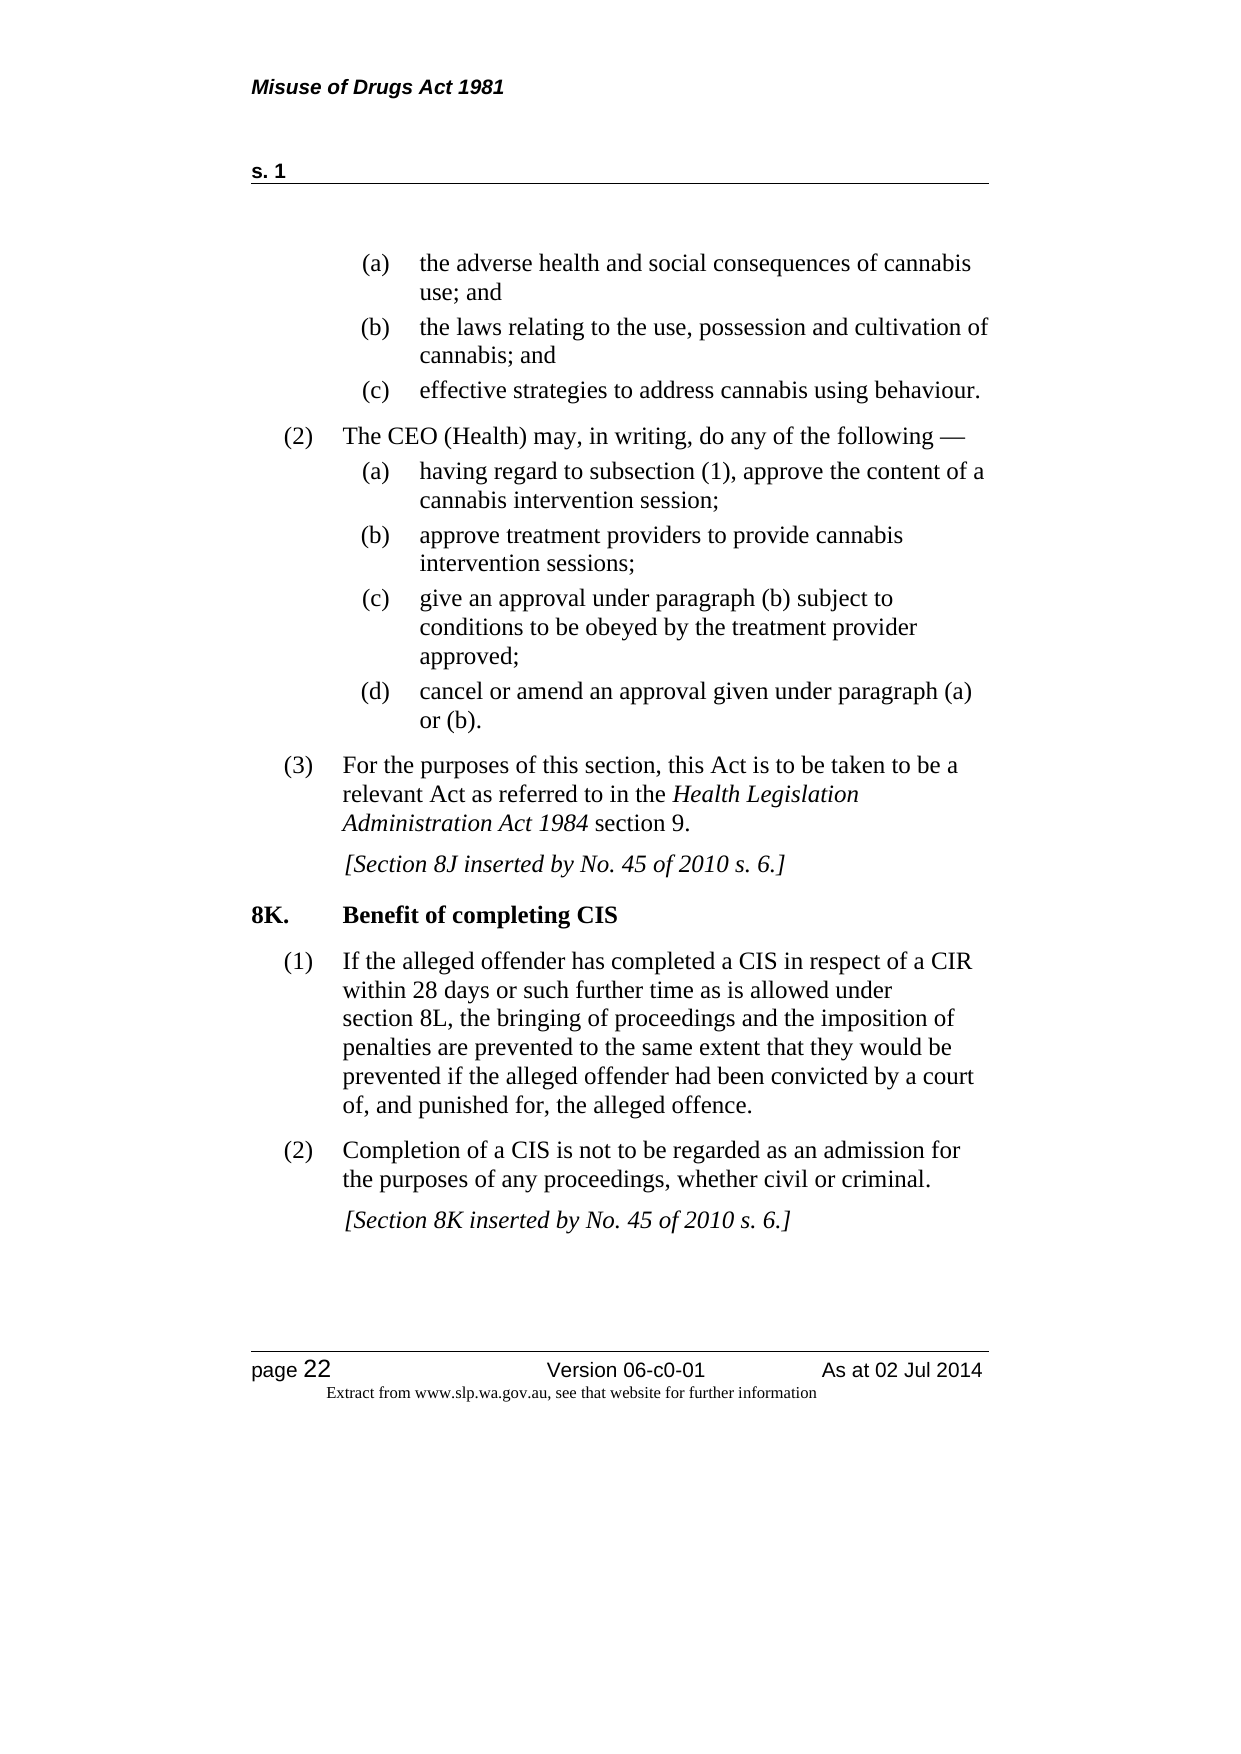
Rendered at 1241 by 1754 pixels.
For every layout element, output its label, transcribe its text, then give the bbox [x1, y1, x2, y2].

text (b) the laws relating to the use, possession and cultivation of cannabis; and [251, 312, 989, 369]
text (c) give an approval under paragraph (b) subject to conditions to be obeyed by the treatment provider approved; [251, 583, 989, 670]
text (2) Completion of a CIS is not to be regarded as an admission for the purposes of any proceedings, whether civil or criminal. [251, 1135, 989, 1193]
text (a) having regard to subsection (1), approve the content of a cannabis intervention session; [251, 456, 989, 513]
text (3) For the purposes of this section, this Act is to be taken to be a relevant Act as referred to in the Health Legislation Administration Act 1984 section 9. [251, 750, 989, 836]
text (a) the adverse health and social consequences of cannabis use; and [251, 248, 989, 306]
text (2) The CEO (Health) may, in writing, do any of the following — [251, 421, 989, 450]
subtitle 8K. Benefit of completing CIS [251, 901, 989, 929]
text [Section 8K inserted by No. 45 of 2010 s. 6.] [251, 1205, 989, 1234]
text (d) cancel or amend an approval given under paragraph (a) or (b). [251, 676, 989, 733]
text (1) If the alleged offender has completed a CIS in respect of a CIR within 28 days or such further time as is allowed under section 8L, the bringing of proceedings and the imposition of penalties are prevented to the same extent that they would be prevented if the alleged offender had been convicted by a court of, and punished for, the alleged offence. [251, 946, 989, 1118]
text (b) approve treatment providers to provide cannabis intervention sessions; [251, 520, 989, 577]
text (c) effective strategies to address cannabis using behaviour. [251, 376, 989, 404]
text [Section 8J inserted by No. 45 of 2010 s. 6.] [251, 849, 989, 878]
